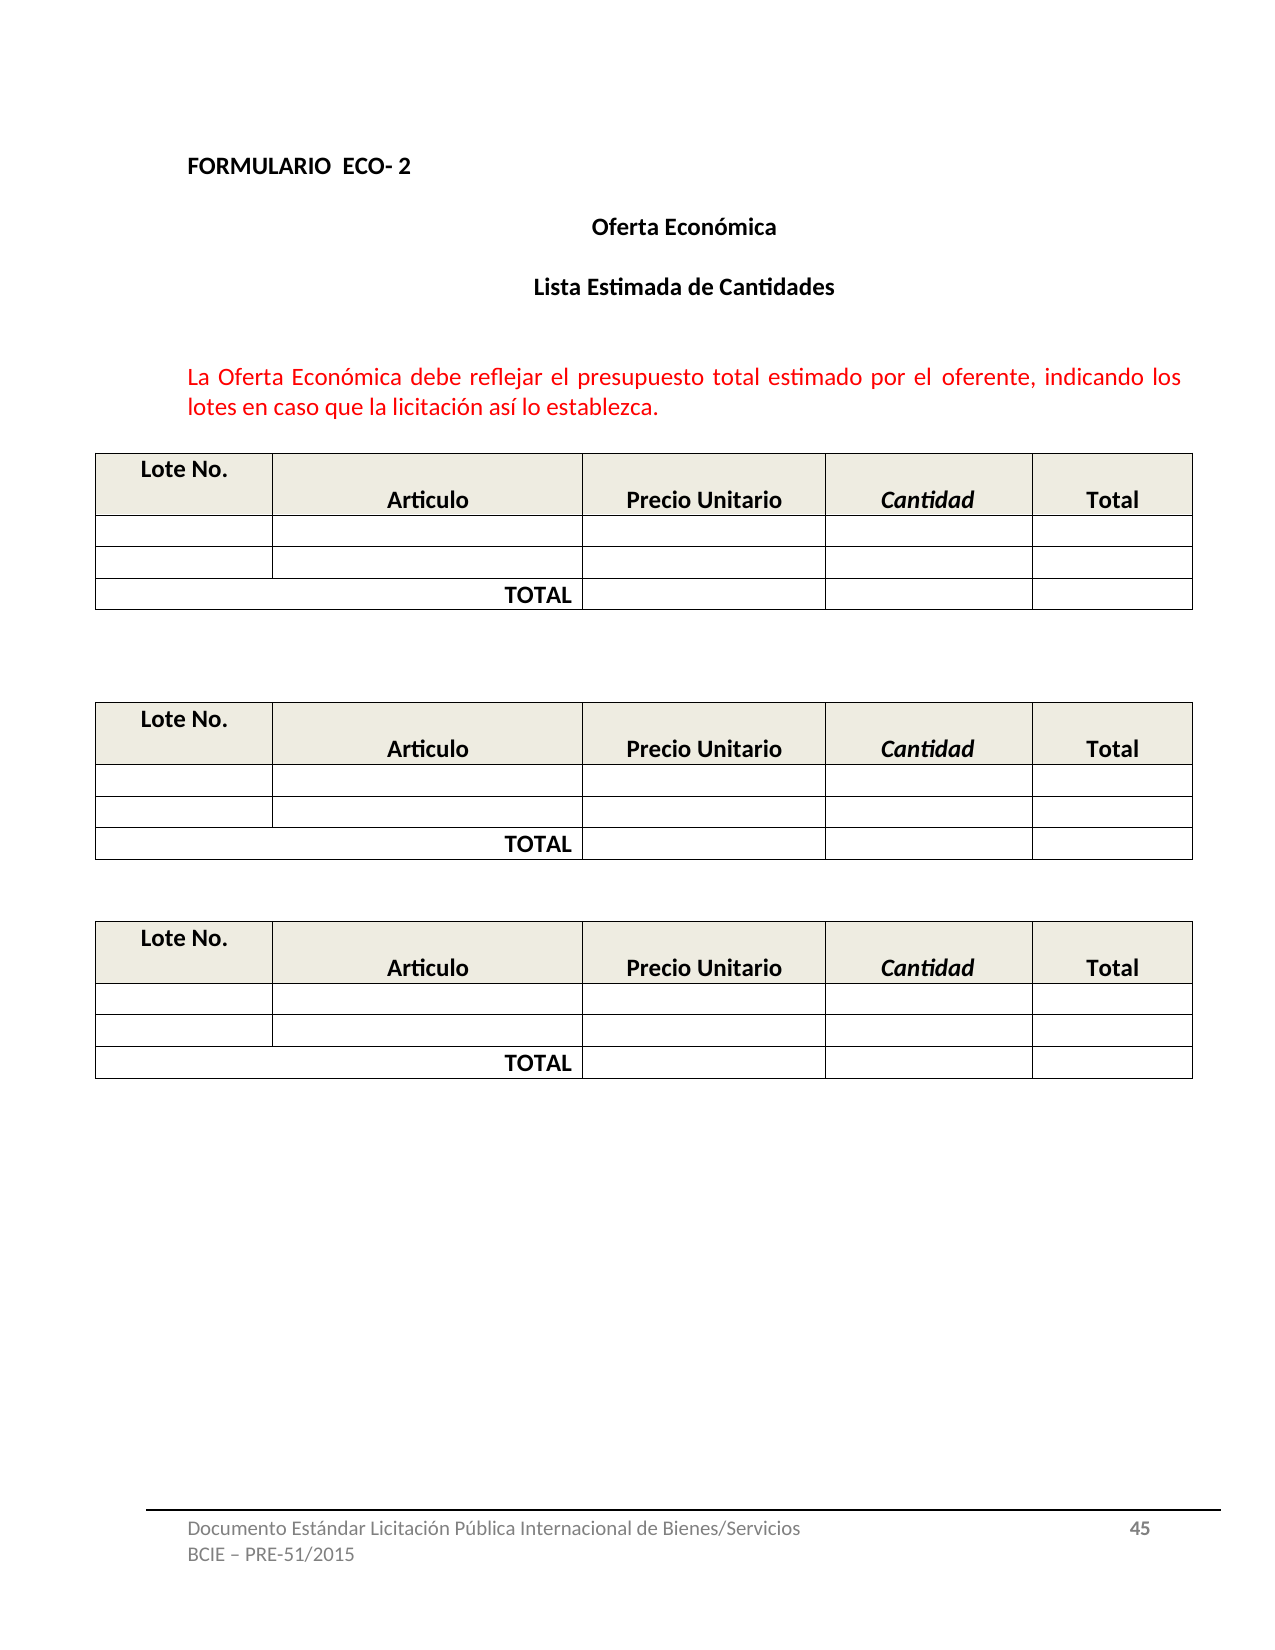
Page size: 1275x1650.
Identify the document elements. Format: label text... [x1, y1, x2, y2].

table_header Total [1033, 922, 1192, 983]
table_cell [583, 547, 825, 578]
table_header Precio Unitario [583, 454, 825, 514]
table_header Articulo [273, 703, 582, 764]
table_header Articulo [273, 922, 582, 983]
text Oferta Económica [187, 211, 1181, 242]
table_cell [96, 797, 272, 827]
table_cell [1033, 797, 1192, 827]
table_cell TOTAL [96, 579, 582, 609]
table_cell [826, 828, 1032, 859]
table_header Cantidad [826, 922, 1032, 983]
table_cell [826, 797, 1032, 827]
text La Oferta Económica debe reflejar el presupuesto total estimado por el oferente, indicando los lotes en caso que la licitación así lo establezca. [187, 361, 1181, 422]
table_header Precio Unitario [583, 703, 825, 764]
table_cell [96, 1015, 272, 1046]
table_cell [583, 765, 825, 796]
table_cell TOTAL [96, 1047, 582, 1077]
table_cell [583, 516, 825, 546]
table_cell [273, 516, 582, 546]
table_cell [826, 547, 1032, 578]
table_cell [96, 765, 272, 796]
table_cell [1033, 1047, 1192, 1077]
table_cell [826, 516, 1032, 546]
text FORMULARIO ECO- 2 [187, 150, 1181, 181]
table_cell [273, 797, 582, 827]
table_cell [96, 547, 272, 578]
table_header Cantidad [826, 454, 1032, 514]
table_cell [826, 765, 1032, 796]
table_header Articulo [273, 454, 582, 514]
table_cell [1033, 984, 1192, 1014]
table_cell [1033, 828, 1192, 859]
table_header Total [1033, 703, 1192, 764]
table_cell [1033, 579, 1192, 609]
table_header Total [1033, 454, 1192, 514]
table_header Lote No. [96, 454, 272, 514]
table_cell [273, 984, 582, 1014]
table_cell [96, 984, 272, 1014]
table_cell TOTAL [96, 828, 582, 859]
table_cell [1033, 547, 1192, 578]
table_cell [273, 1015, 582, 1046]
table_cell [826, 579, 1032, 609]
table_cell [583, 797, 825, 827]
table_cell [583, 1047, 825, 1077]
table_cell [96, 516, 272, 546]
table_cell [1033, 765, 1192, 796]
table_cell [583, 579, 825, 609]
table_cell [583, 828, 825, 859]
table_cell [1033, 516, 1192, 546]
table_header Cantidad [826, 703, 1032, 764]
table_cell [826, 1047, 1032, 1077]
table_cell [826, 984, 1032, 1014]
table_cell [583, 1015, 825, 1046]
table_cell [826, 1015, 1032, 1046]
table_cell [583, 984, 825, 1014]
table_header Lote No. [96, 922, 272, 983]
table_cell [1033, 1015, 1192, 1046]
text Lista Estimada de Cantidades [187, 271, 1181, 301]
table_header Lote No. [96, 703, 272, 764]
table_cell [273, 547, 582, 578]
table_header Precio Unitario [583, 922, 825, 983]
table_cell [273, 765, 582, 796]
